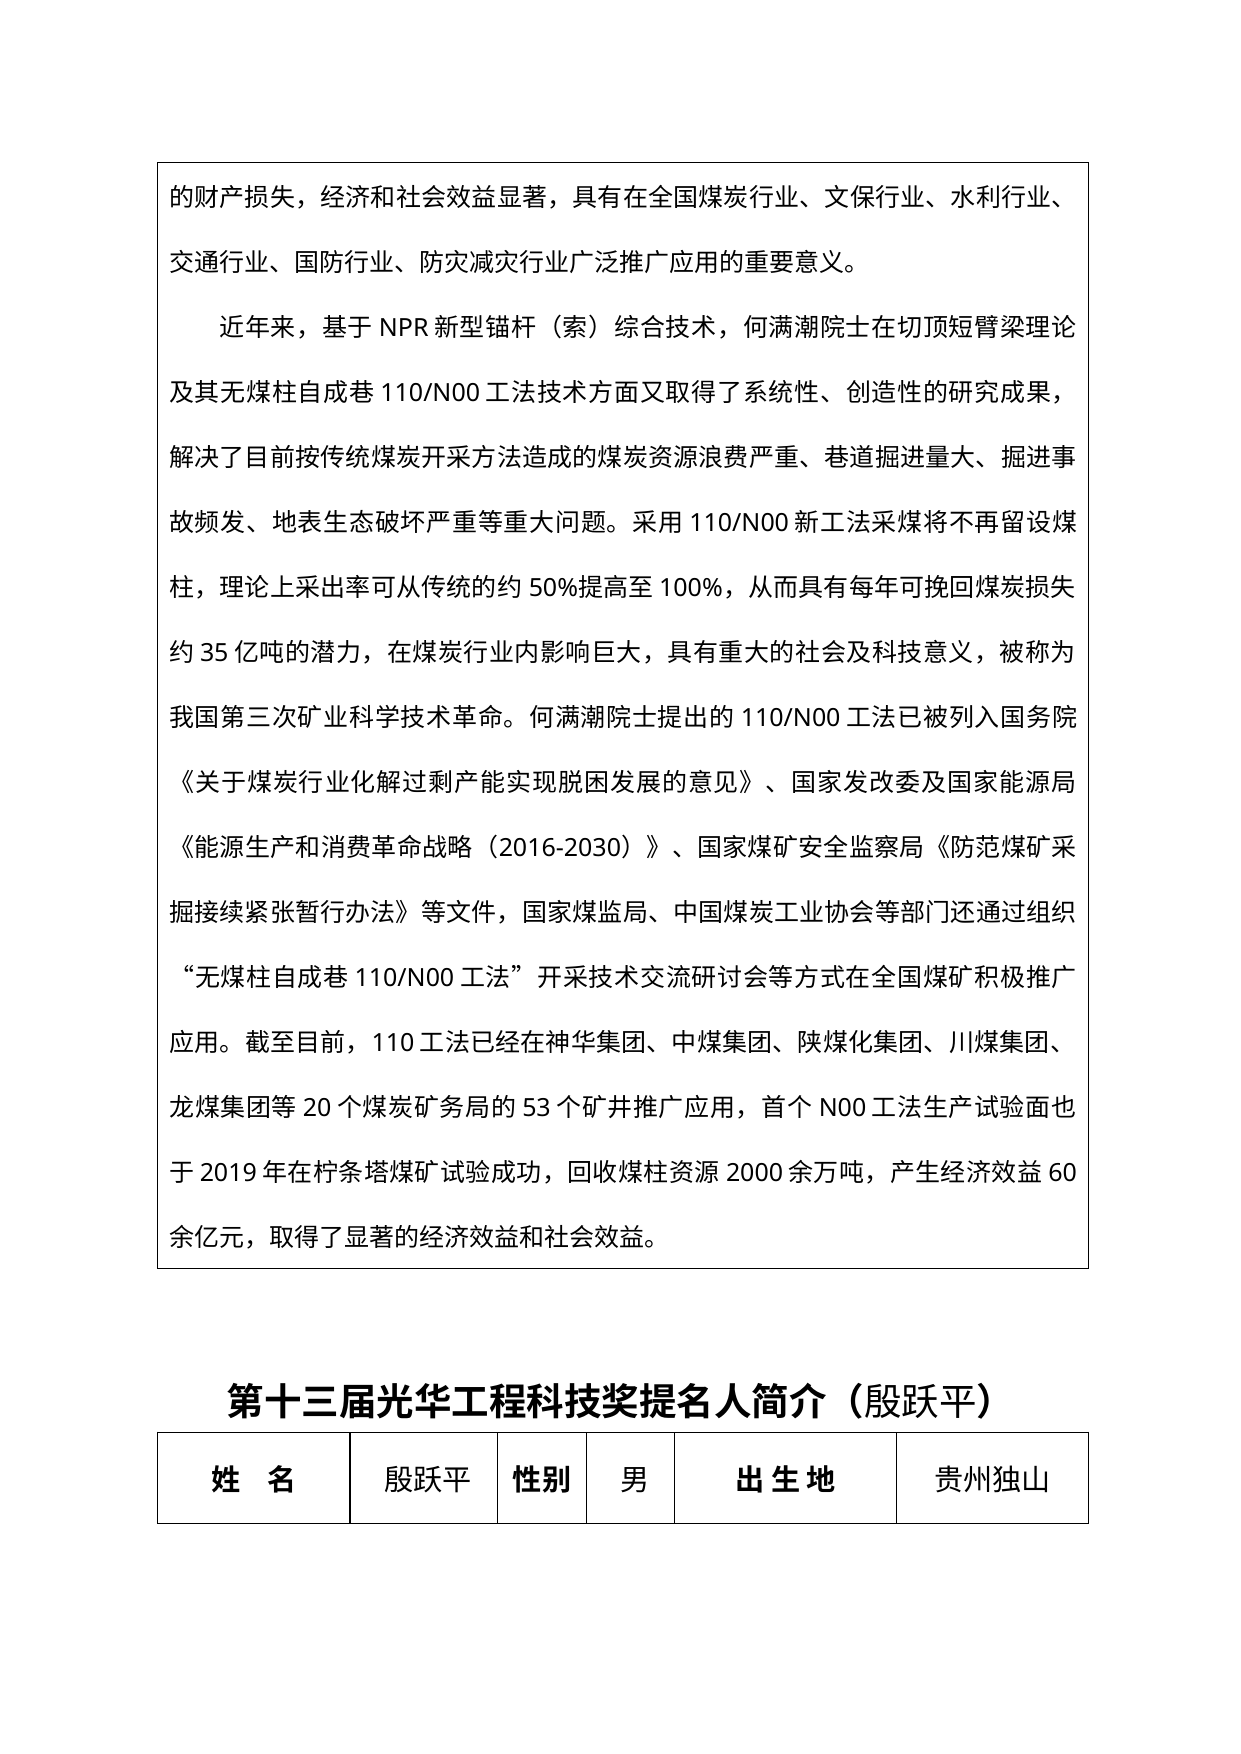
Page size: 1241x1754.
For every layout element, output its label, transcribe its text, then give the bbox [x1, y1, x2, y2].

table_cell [158, 163, 1088, 1268]
table_header 性别 [498, 1433, 586, 1523]
table_header 殷跃平 [351, 1433, 497, 1523]
table_header 贵州独山 [897, 1433, 1088, 1523]
table_header 姓 名 [158, 1433, 349, 1523]
table_header 男 [587, 1433, 674, 1523]
table_header 出 生 地 [675, 1433, 896, 1523]
text 第十三届光华工程科技奖提名人简介（殷跃平） [187, 1367, 1053, 1432]
